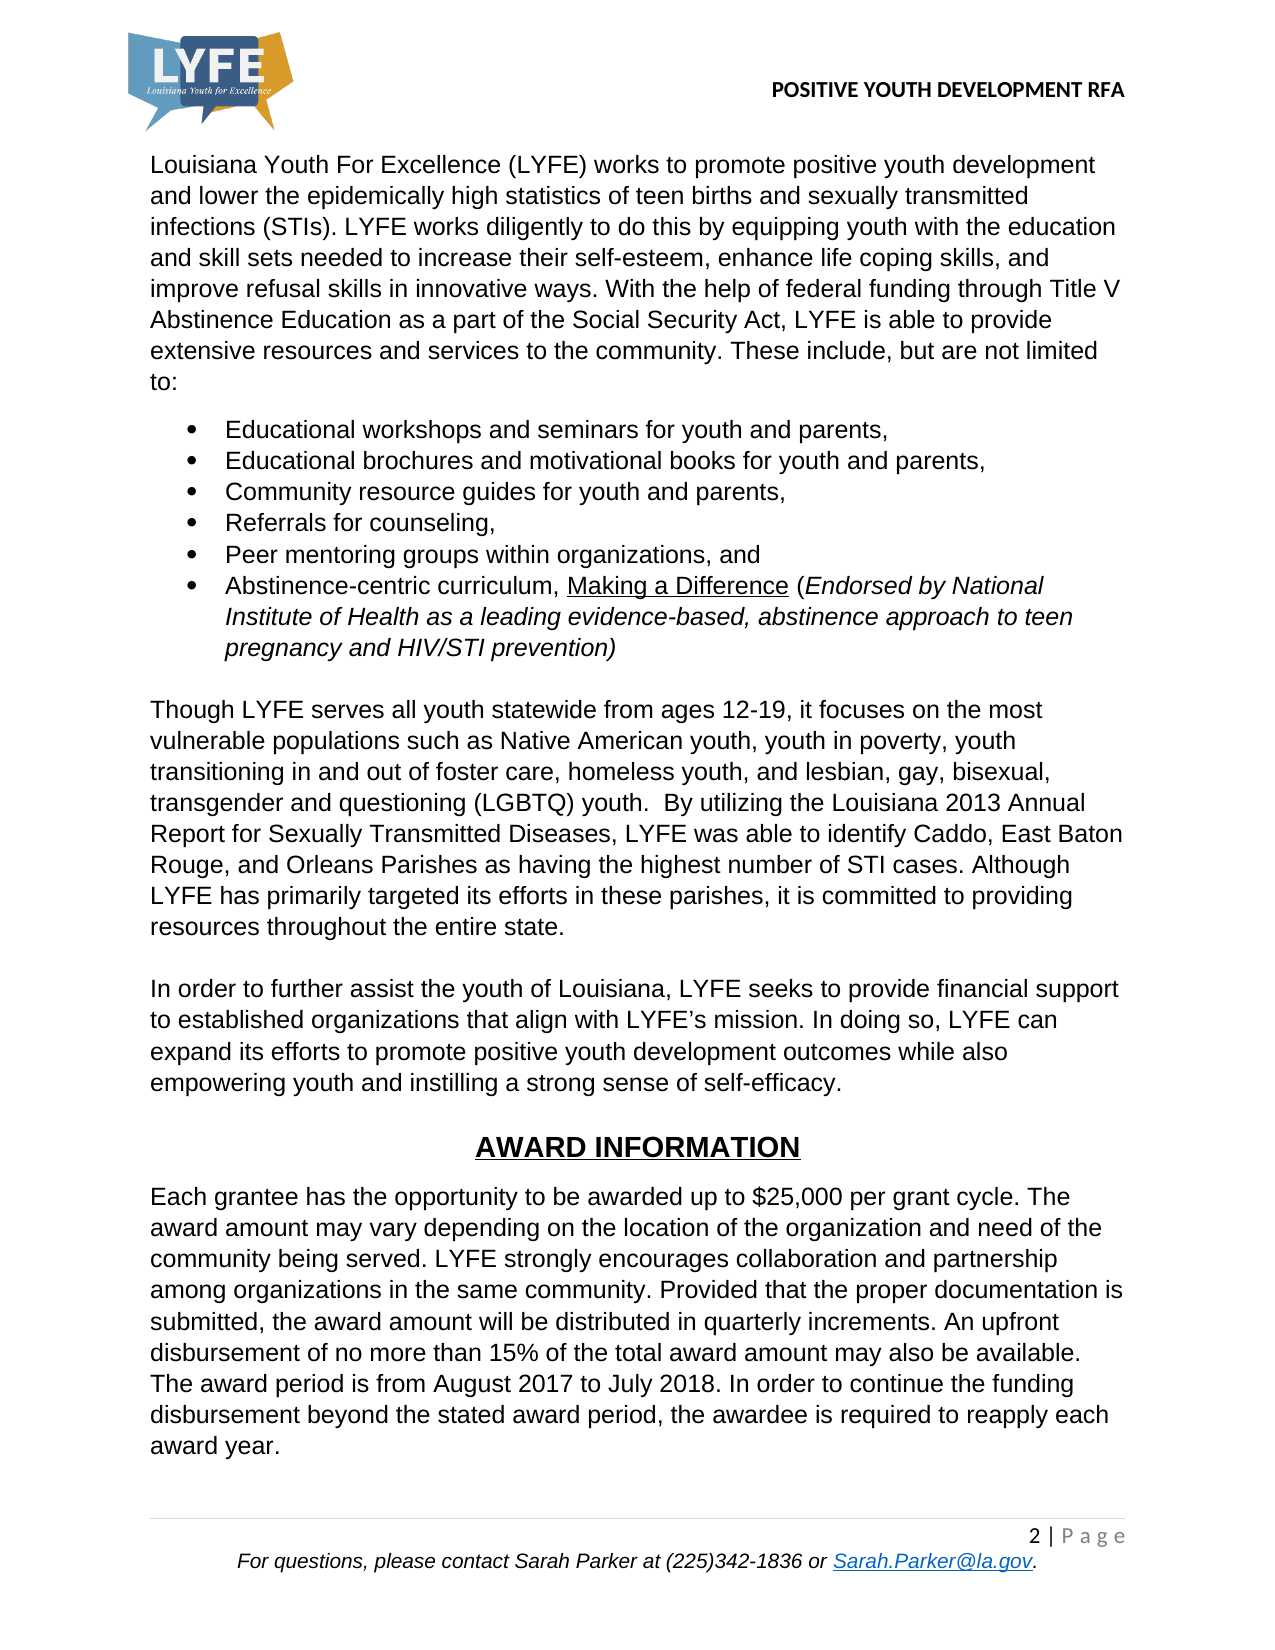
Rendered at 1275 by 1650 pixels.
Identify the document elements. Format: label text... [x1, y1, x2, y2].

list Community resource guides for youth and parents, [187, 477, 1125, 506]
text In order to further assist the youth of Louisiana, LYFE seeks to provide financial support to established organizations that align with LYFE’s mission. In doing so, LYFE can expand its efforts to promote positive youth development outcomes while also empowering youth and instilling a strong sense of self-efficacy. [150, 974, 1125, 1096]
list Referrals for counseling, [187, 508, 1125, 537]
text AWARD INFORMATION [150, 1129, 1125, 1163]
list Peer mentoring groups within organizations, and [187, 539, 1125, 568]
text Louisiana Youth For Excellence (LYFE) works to promote positive youth development and lower the epidemically high statistics of teen births and sexually transmitted infections (STIs). LYFE works diligently to do this by equipping youth with the education and skill sets needed to increase their self-esteem, enhance life coping skills, and improve refusal skills in innovative ways. With the help of federal funding through Title V Abstinence Education as a part of the Social Security Act, LYFE is able to provide extensive resources and services to the community. These include, but are not limited to: [150, 150, 1125, 396]
list Educational workshops and seminars for youth and parents, [187, 415, 1125, 444]
picture [126, 30, 295, 133]
list Educational brochures and motivational books for youth and parents, [187, 446, 1125, 475]
text Though LYFE serves all youth statewide from ages 12-19, it focuses on the most vulnerable populations such as Native American youth, youth in poverty, youth transitioning in and out of foster care, homeless youth, and lesbian, gay, bisexual, transgender and questioning (LGBTQ) youth. By utilizing the Louisiana 2013 Annual Report for Sexually Transmitted Diseases, LYFE was able to identify Caddo, East Baton Rouge, and Orleans Parishes as having the highest number of STI cases. Although LYFE has primarily targeted its efforts in these parishes, it is committed to providing resources throughout the entire state. [150, 695, 1125, 941]
list Abstinence-centric curriculum, Making a Difference (Endorsed by National Institute of Health as a leading evidence-based, abstinence approach to teen pregnancy and HIV/STI prevention) [187, 571, 1125, 662]
text Each grantee has the opportunity to be awarded up to $25,000 per grant cycle. The award amount may vary depending on the location of the organization and need of the community being served. LYFE strongly encourages collaboration and partnership among organizations in the same community. Provided that the proper documentation is submitted, the award amount will be distributed in quarterly increments. An upfront disbursement of no more than 15% of the total award amount may also be available. The award period is from August 2017 to July 2018. In order to continue the funding disbursement beyond the stated award period, the awardee is required to reapply each award year. [150, 1182, 1125, 1459]
